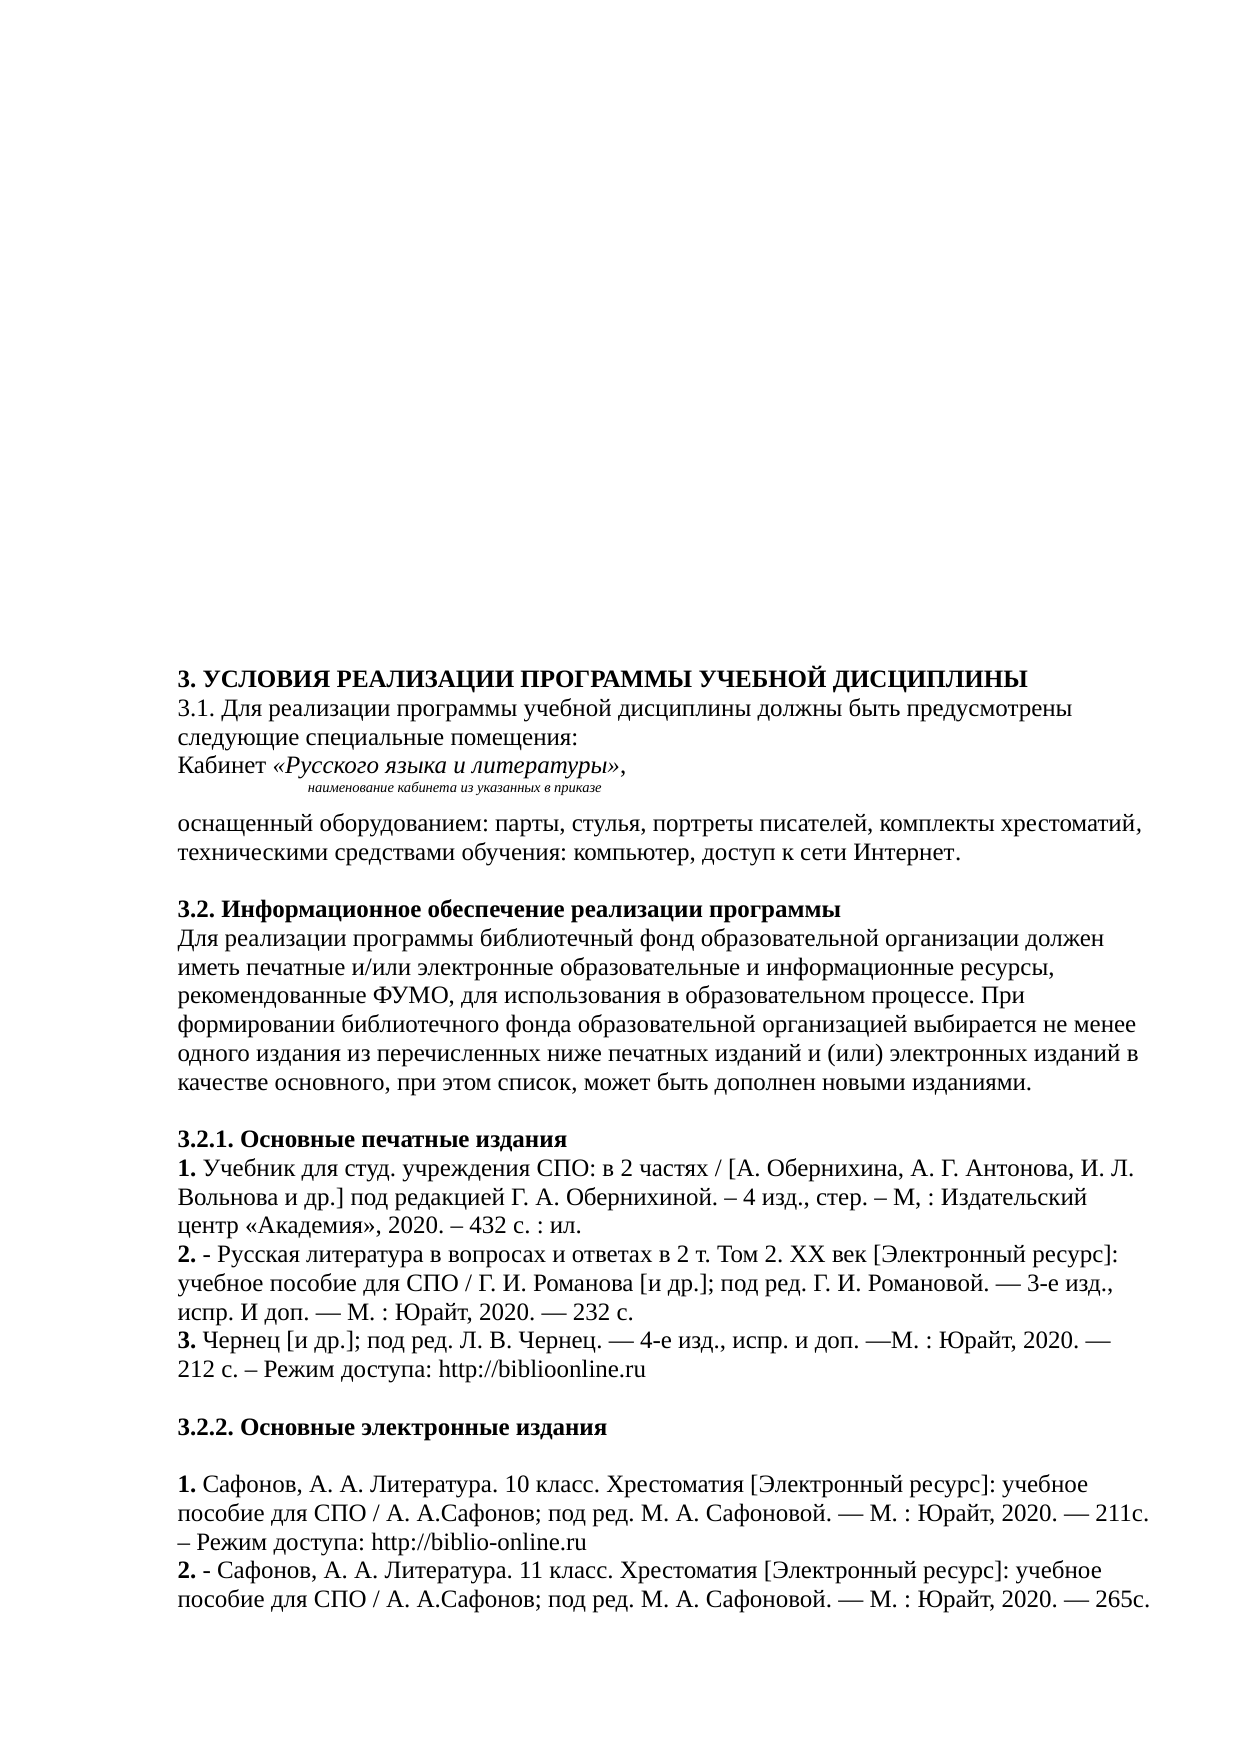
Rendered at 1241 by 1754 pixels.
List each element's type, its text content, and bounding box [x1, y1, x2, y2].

text наименование кабинета из указанных в приказе [177, 779, 1152, 808]
text 1. Сафонов, А. А. Литература. 10 класс. Хрестоматия [Электронный ресурс]: учебное пособие для СПО / А. А.Сафонов; под ред. М. А. Сафоновой. — М. : Юрайт, 2020. — 211с. – Режим доступа: http://biblio-online.ru [177, 1469, 1152, 1556]
text 3.2.1. Основные печатные издания [177, 1124, 1152, 1153]
text оснащенный оборудованием: парты, стулья, портреты писателей, комплекты хрестоматий, техническими средствами обучения: компьютер, доступ к сети Интернет. [177, 808, 1152, 866]
text 3. Чернец [и др.]; под ред. Л. В. Чернец. — 4-е изд., испр. и доп. —М. : Юрайт, 2020. — 212 с. – Режим доступа: http://biblioonline.ru [177, 1326, 1152, 1383]
text 2. - Русская литература в вопросах и ответах в 2 т. Том 2. XX век [Электронный ресурс]: учебное пособие для СПО / Г. И. Романова [и др.]; под ред. Г. И. Романовой. — 3-е изд., испр. И доп. — М. : Юрайт, 2020. — 232 с. [177, 1239, 1152, 1326]
text Кабинет «Русского языка и литературы», [177, 751, 1152, 779]
text 3.1. Для реализации программы учебной дисциплины должны быть предусмотрены следующие специальные помещения: [177, 693, 1152, 751]
text Для реализации программы библиотечный фонд образовательной организации должен иметь печатные и/или электронные образовательные и информационные ресурсы, рекомендованные ФУМО, для использования в образовательном процессе. При формировании библиотечного фонда образовательной организацией выбирается не менее одного издания из перечисленных ниже печатных изданий и (или) электронных изданий в качестве основного, при этом список, может быть дополнен новыми изданиями. [177, 923, 1152, 1096]
text 3.2. Информационное обеспечение реализации программы [177, 894, 1152, 923]
text 1. Учебник для студ. учреждения СПО: в 2 частях / [А. Обернихина, А. Г. Антонова, И. Л. Вольнова и др.] под редакцией Г. А. Обернихиной. – 4 изд., стер. – М, : Издательский центр «Академия», 2020. – 432 с. : ил. [177, 1153, 1152, 1239]
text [177, 1556, 1152, 1613]
text 3.2.2. Основные электронные издания [177, 1412, 1152, 1441]
text 3. УСЛОВИЯ РЕАЛИЗАЦИИ ПРОГРАММЫ УЧЕБНОЙ ДИСЦИПЛИНЫ [177, 664, 1152, 693]
